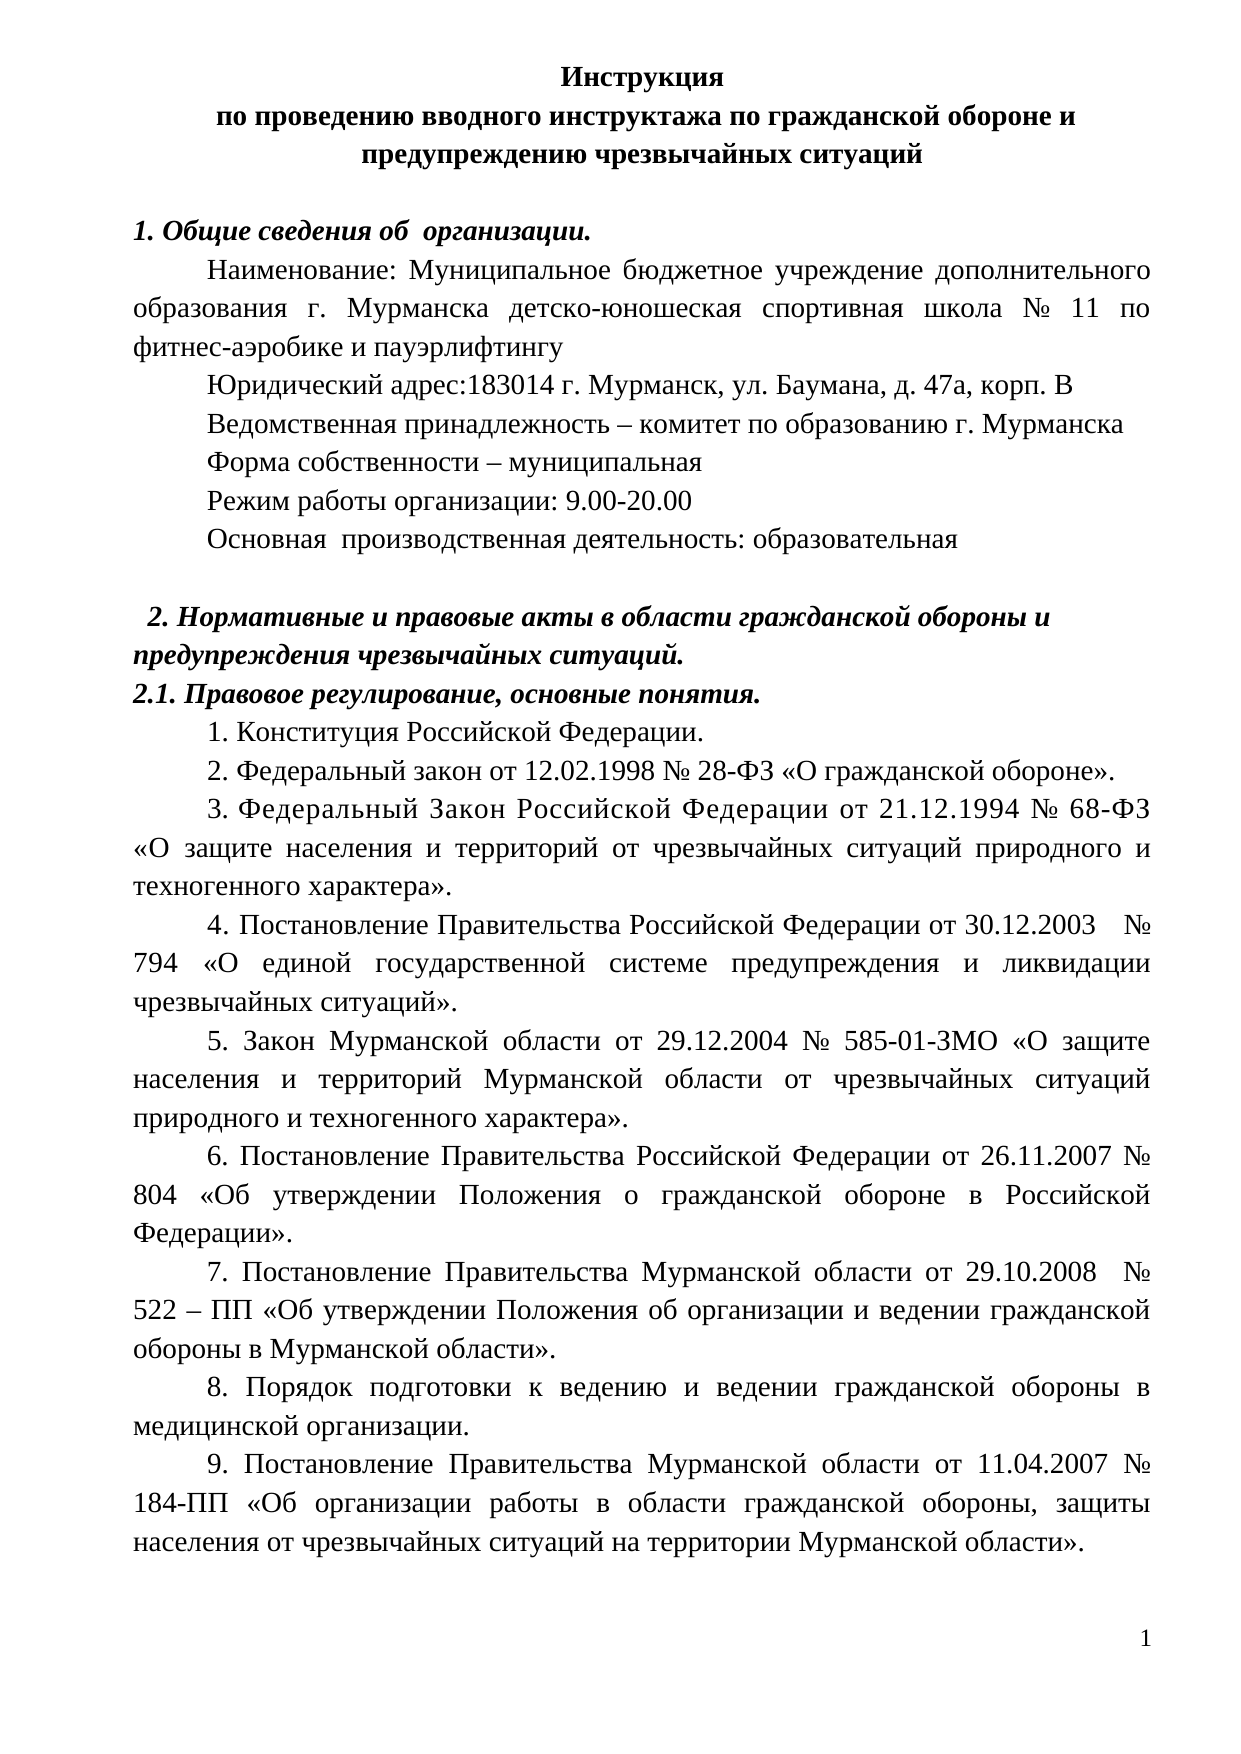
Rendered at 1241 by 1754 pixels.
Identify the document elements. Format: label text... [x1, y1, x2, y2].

text Режим работы организации: 9.00-20.00 [133, 483, 1152, 517]
text 2.1. Правовое регулирование, основные понятия. [133, 676, 1152, 709]
text 5. Закон Мурманской области от 29.12.2004 № 585-01-ЗМО «О защите населения и территорий Мурманской области от чрезвычайных ситуаций природного и техногенного характера». [133, 1023, 1152, 1133]
text Форма собственности – муниципальная [133, 444, 1152, 478]
text 4. Постановление Правительства Российской Федерации от 30.12.2003 № 794 «О единой государственной системе предупреждения и ликвидации чрезвычайных ситуаций». [133, 907, 1152, 1018]
text 2. Федеральный закон от 12.02.1998 № 28-ФЗ «О гражданской обороне». [133, 753, 1152, 786]
text 6. Постановление Правительства Российской Федерации от 26.11.2007 № 804 «Об утверждении Положения о гражданской обороне в Российской Федерации». [133, 1138, 1152, 1249]
text 3. Федеральный Закон Российской Федерации от 21.12.1994 № 68-ФЗ «О защите населения и территорий от чрезвычайных ситуаций природного и техногенного характера». [133, 791, 1152, 902]
text 9. Постановление Правительства Мурманской области от 11.04.2007 № 184-ПП «Об организации работы в области гражданской обороны, защиты населения от чрезвычайных ситуаций на территории Мурманской области». [133, 1447, 1152, 1557]
text Юридический адрес:183014 г. Мурманск, ул. Баумана, д. 47а, корп. В [133, 367, 1152, 401]
text Основная производственная деятельность: образовательная [133, 522, 1152, 555]
text 1. Общие сведения об организации. [133, 213, 1152, 247]
text 7. Постановление Правительства Мурманской области от 29.10.2008 № 522 – ПП «Об утверждении Положения об организации и ведении гражданской обороны в Мурманской области». [133, 1254, 1152, 1364]
text Ведомственная принадлежность – комитет по образованию г. Мурманска [133, 406, 1152, 439]
text 8. Порядок подготовки к ведению и ведении гражданской обороны в медицинской организации. [133, 1369, 1152, 1442]
text 1. Конституция Российской Федерации. [133, 714, 1152, 748]
text по проведению вводного инструктажа по гражданской обороне и предупреждению чрезвычайных ситуаций [133, 98, 1152, 170]
text Наименование: Муниципальное бюджетное учреждение дополнительного образования г. Мурманска детско-юношеская спортивная школа № 11 по фитнес-аэробике и пауэрлифтингу [133, 252, 1152, 362]
text Инструкция [133, 59, 1152, 93]
text 2. Нормативные и правовые акты в области гражданской обороны и предупреждения чрезвычайных ситуаций. [133, 599, 1152, 671]
